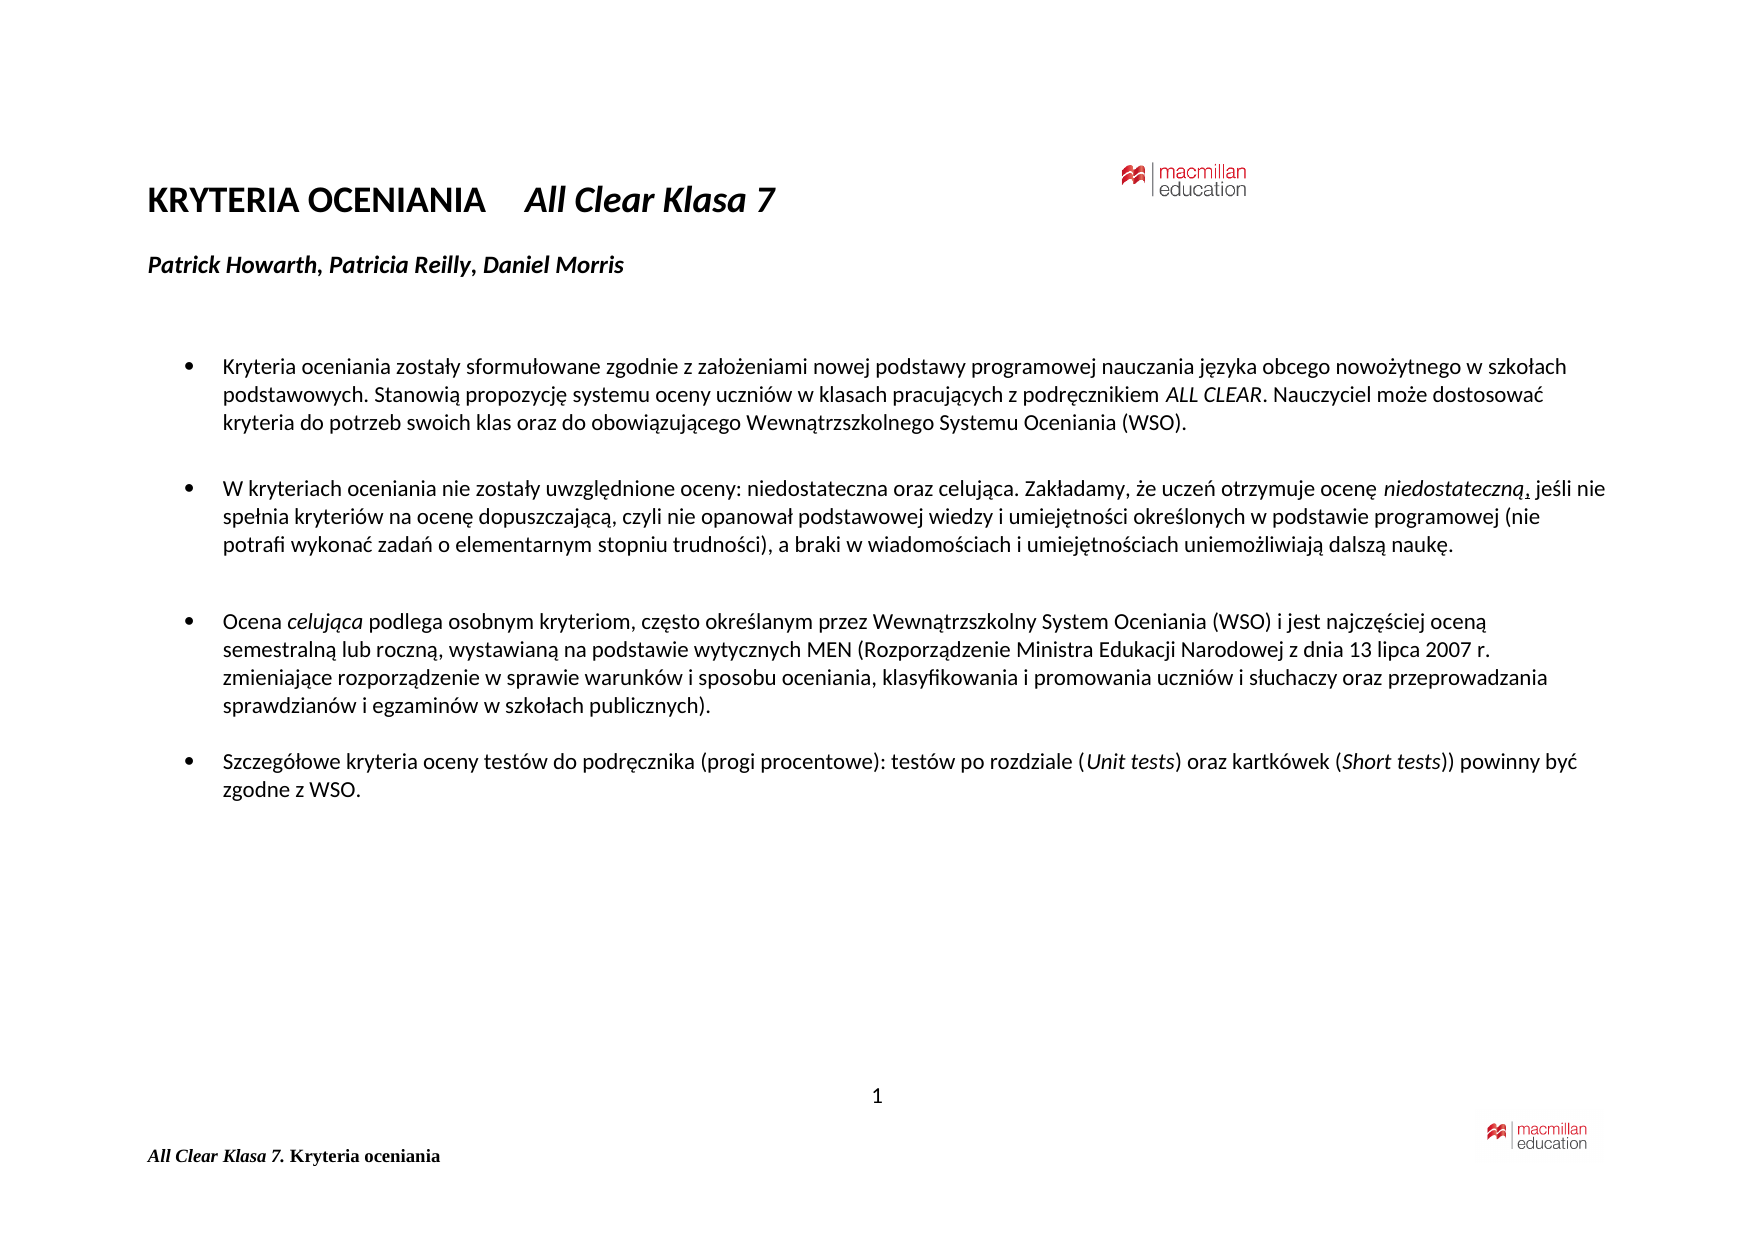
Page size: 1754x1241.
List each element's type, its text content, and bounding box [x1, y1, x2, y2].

title Szczegółowe kryteria oceny testów do podręcznika (progi procentowe): testów po rozdziale (Unit tests) oraz kartkówek (Short tests)) powinny być zgodne z WSO. [185, 747, 1606, 803]
title W kryteriach oceniania nie zostały uwzględnione oceny: niedostateczna oraz celująca. Zakładamy, że uczeń otrzymuje ocenę niedostateczną, jeśli nie spełnia kryteriów na ocenę dopuszczającą, czyli nie opanował podstawowej wiedzy i umiejętności określonych w podstawie programowej (nie potrafi wykonać zadań o elementarnym stopniu trudności), a braki w wiadomościach i umiejętnościach uniemożliwiają dalszą naukę. [185, 474, 1606, 558]
picture [1106, 147, 1269, 213]
text Patrick Howarth, Patricia Reilly, Daniel Morris [148, 249, 1606, 280]
title Kryteria oceniania zostały sformułowane zgodnie z założeniami nowej podstawy programowej nauczania języka obcego nowożytnego w szkołach podstawowych. Stanowią propozycję systemu oceny uczniów w klasach pracujących z podręcznikiem ALL CLEAR. Nauczyciel może dostosować kryteria do potrzeb swoich klas oraz do obowiązującego Wewnątrzszkolnego Systemu Oceniania (WSO). [185, 352, 1606, 436]
picture [1475, 1109, 1605, 1163]
title Ocena celująca podlega osobnym kryteriom, często określanym przez Wewnątrzszkolny System Oceniania (WSO) i jest najczęściej oceną semestralną lub roczną, wystawianą na podstawie wytycznych MEN (Rozporządzenie Ministra Edukacji Narodowej z dnia 13 lipca 2007 r. zmieniające rozporządzenie w sprawie warunków i sposobu oceniania, klasyfikowania i promowania uczniów i słuchaczy oraz przeprowadzania sprawdzianów i egzaminów w szkołach publicznych). [185, 607, 1606, 719]
text KRYTERIA OCENIANIA All Clear Klasa 7 [148, 148, 1606, 222]
